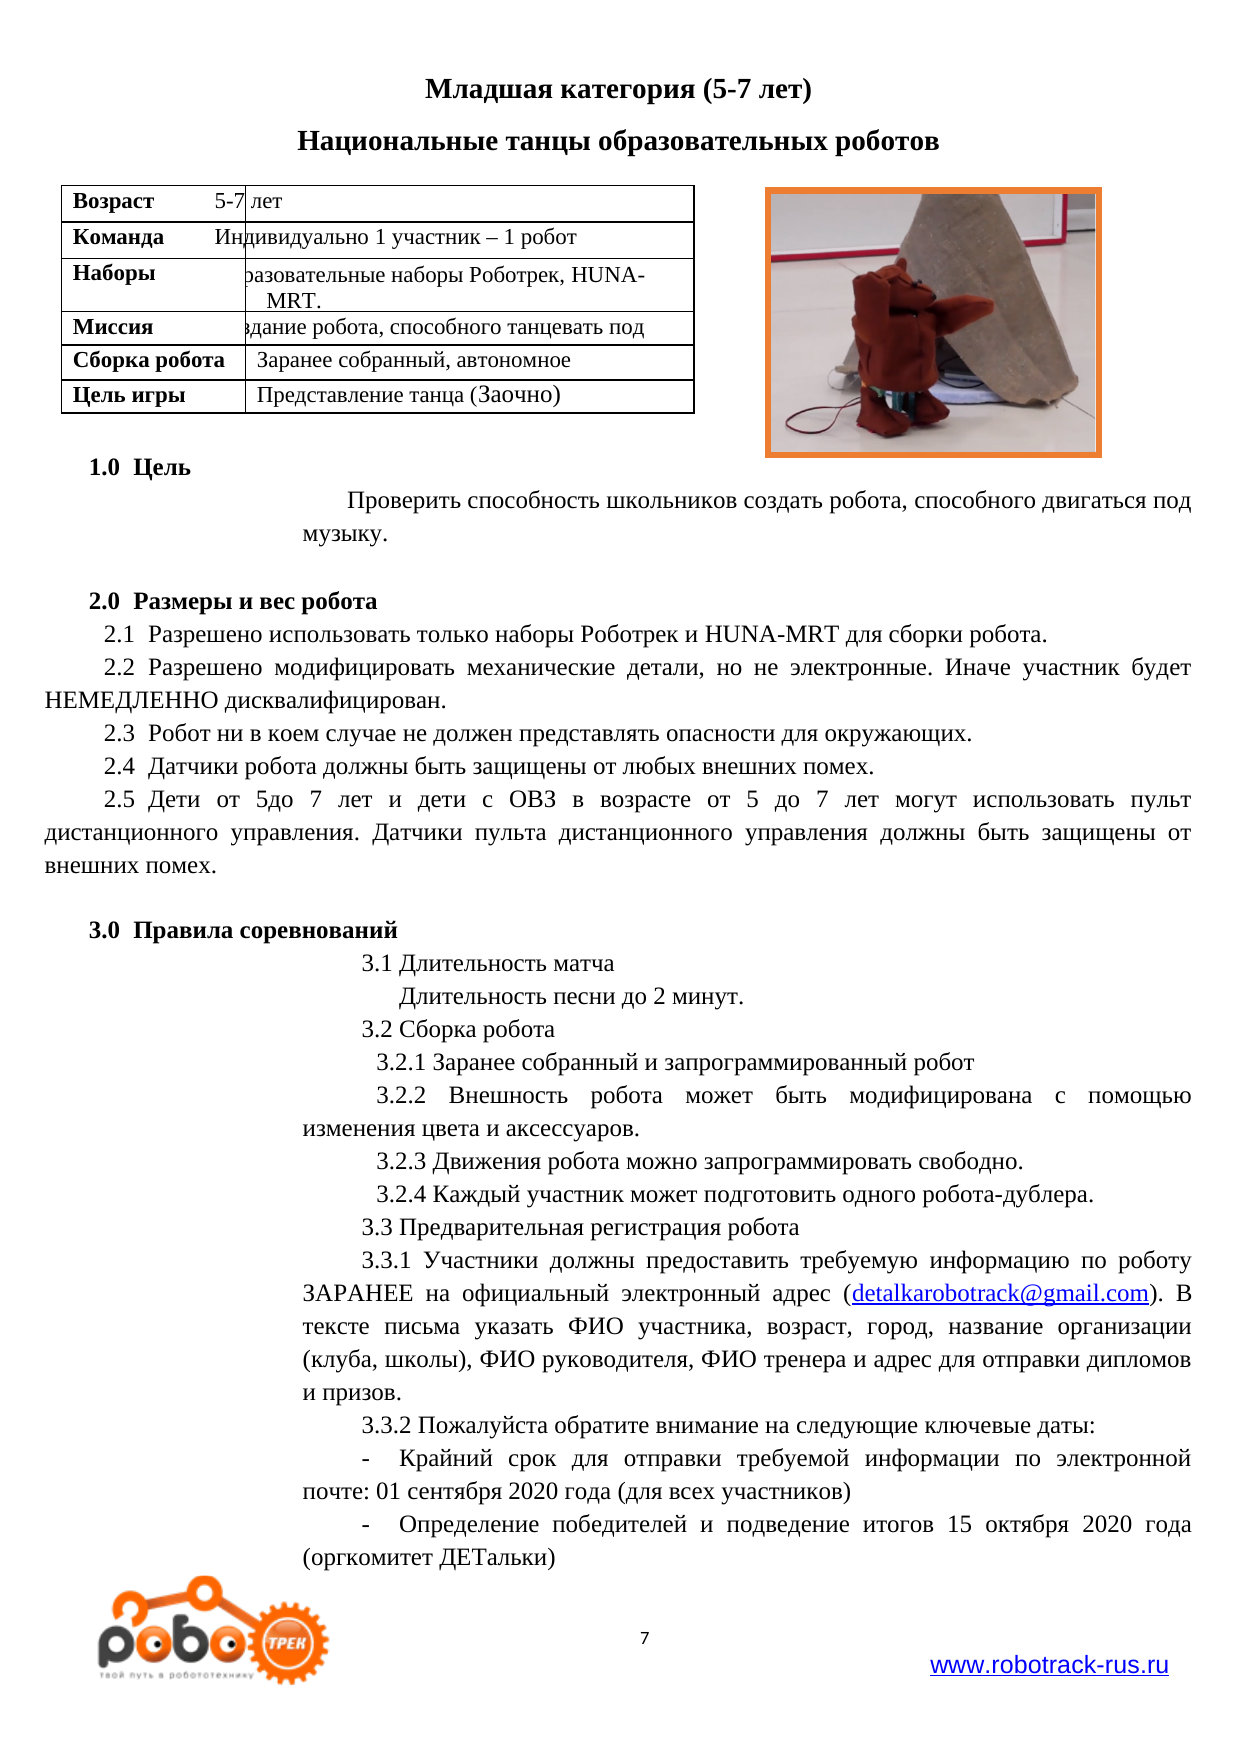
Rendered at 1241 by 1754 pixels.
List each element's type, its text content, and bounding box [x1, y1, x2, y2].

table_header 5-7 лет [246, 186, 693, 221]
table_cell Сборка робота [62, 346, 245, 379]
text 3.3 Предварительная регистрация робота [302, 1212, 1192, 1241]
text 3.1 Длительность матча [302, 948, 1192, 977]
text Проверить способность школьников создать робота, способного двигаться под музыку. [302, 485, 1192, 547]
list Дети от 5до 7 лет и дети с ОВЗ в возрасте от 5 до 7 лет могут использовать пульт дистанционного управления. Датчики пульта дистанционного управления должны быть защищены от внешних помех. [44, 784, 1192, 879]
list Разрешено использовать только наборы Роботрек и HUNA-MRT для сборки робота. [44, 619, 1192, 647]
list Младшая категория (5-7 лет) [44, 72, 1192, 105]
text 3.2.1 Заранее собранный и запрограммированный робот [302, 1047, 1192, 1076]
text 3.3.1 Участники должны предоставить требуемую информацию по роботу ЗАРАНЕЕ на официальный электронный адрес (detalkarobotrack@gmail.com). В тексте письма указать ФИО участника, возраст, город, название организации (клуба, школы), ФИО руководителя, ФИО тренера и адрес для отправки дипломов и призов. [302, 1245, 1192, 1406]
list Датчики робота должны быть защищены от любых внешних помех. [44, 751, 1192, 779]
text - Определение победителей и подведение итогов 15 октября 2020 года (оргкомитет ДЕТальки) [302, 1509, 1192, 1571]
table_cell Образовательные наборы Роботрек, HUNA-MRT. [246, 259, 693, 311]
list Правила соревнований [44, 915, 1192, 944]
text 3.2.3 Движения робота можно запрограммировать свободно. [302, 1146, 1192, 1175]
text Национальные танцы образовательных роботов [44, 123, 1192, 156]
text 3.2.4 Каждый участник может подготовить одного робота-дублера. [302, 1179, 1192, 1208]
list Разрешено модифицировать механические детали, но не электронные. Иначе участник будет НЕМЕДЛЕННО дисквалифицирован. [44, 652, 1192, 713]
table_cell Команда [62, 223, 245, 257]
table_cell Наборы [62, 259, 245, 311]
picture [771, 194, 1096, 452]
table_cell Заранее собранный, автономное управление [246, 346, 693, 379]
list Размеры и вес робота [44, 586, 1128, 614]
table_cell Цель игры [62, 381, 245, 412]
table_cell Индивидуально 1 участник – 1 робот [246, 223, 693, 257]
text 3.2 Сборка робота [302, 1014, 1192, 1043]
table_cell Миссия [62, 312, 245, 344]
table_header Возраст [62, 186, 245, 221]
picture [91, 1575, 338, 1692]
list Цель [44, 452, 1128, 481]
table_cell Представление танца (Заочно) [246, 381, 693, 412]
text 3.3.2 Пожалуйста обратите внимание на следующие ключевые даты: [302, 1410, 1192, 1439]
list Робот ни в коем случае не должен представлять опасности для окружающих. [44, 718, 1192, 747]
text Длительность песни до 2 минут. [302, 981, 1192, 1010]
text 3.2.2 Внешность робота может быть модифицирована с помощью изменения цвета и аксессуаров. [302, 1080, 1192, 1142]
text - Крайний срок для отправки требуемой информации по электронной почте: 01 сентября 2020 года (для всех участников) [302, 1443, 1192, 1505]
table_cell Создание робота, способного танцевать под музыку [246, 312, 693, 344]
